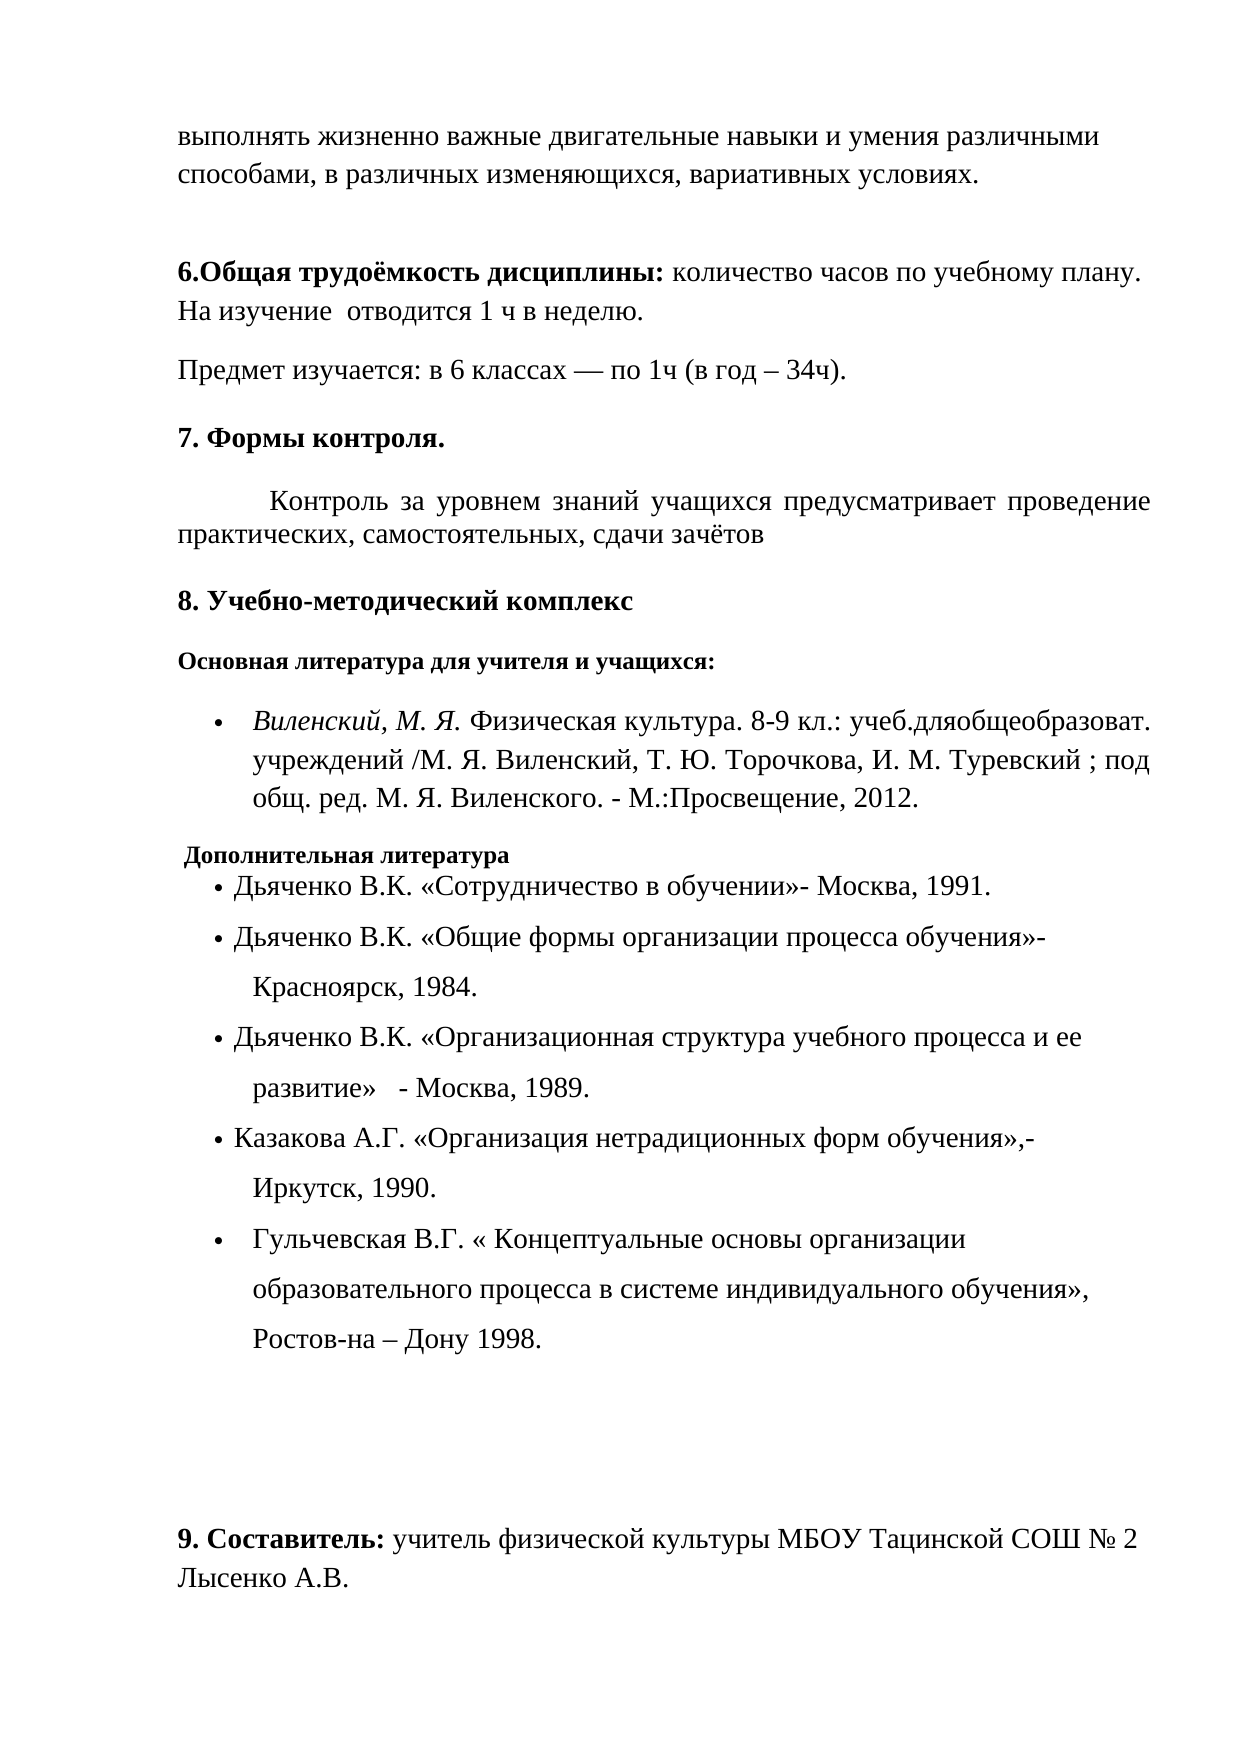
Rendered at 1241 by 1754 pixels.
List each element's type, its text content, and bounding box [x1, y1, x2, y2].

list Казакова А.Г. «Организация нетрадиционных форм обучения»,- Иркутск, 1990. [215, 1120, 1152, 1204]
text Предмет изучается: в 6 классах — по 1ч (в год – 34ч). [177, 352, 1152, 386]
list Дьяченко В.К. «Общие формы организации процесса обучения»- Красноярск, 1984. [215, 919, 1152, 1003]
text Контроль за уровнем знаний учащихся предусматривает проведение практических, самостоятельных, сдачи зачётов [177, 483, 1152, 550]
text 8. Учебно-методический комплекс [177, 583, 1152, 617]
list Дьяченко В.К. «Организационная структура учебного процесса и ее развитие» - Москва, 1989. [215, 1019, 1152, 1103]
list Гульчевская В.Г. « Концептуальные основы организации образовательного процесса в системе индивидуального обучения», Ростов-на – Дону 1998. [215, 1221, 1152, 1355]
text Основная литература для учителя и учащихся: [177, 646, 1152, 674]
text 9. Составитель: учитель физической культуры МБОУ Тацинской СОШ № 2 Лысенко А.В. [177, 1483, 1152, 1593]
list Дьяченко В.К. «Сотрудничество в обучении»- Москва, 1991. [215, 868, 1152, 902]
text 7. Формы контроля. [177, 420, 1152, 454]
text Дополнительная литература [177, 840, 1152, 868]
text 6.Общая трудоёмкость дисциплины: количество часов по учебному плану. На изучение отводится 1 ч в неделю. [177, 216, 1152, 327]
text выполнять жизненно важные двигательные навыки и умения различными способами, в различных изменяющихся, вариативных условиях. [177, 118, 1152, 190]
list Виленский, М. Я. Физическая культура. 8-9 кл.: учеб.дляобщеобразоват. учреждений /М. Я. Виленский, Т. Ю. Торочкова, И. М. Туревский ; под общ. ред. М. Я. Виленского. - М.:Просвещение, 2012. [215, 703, 1152, 814]
